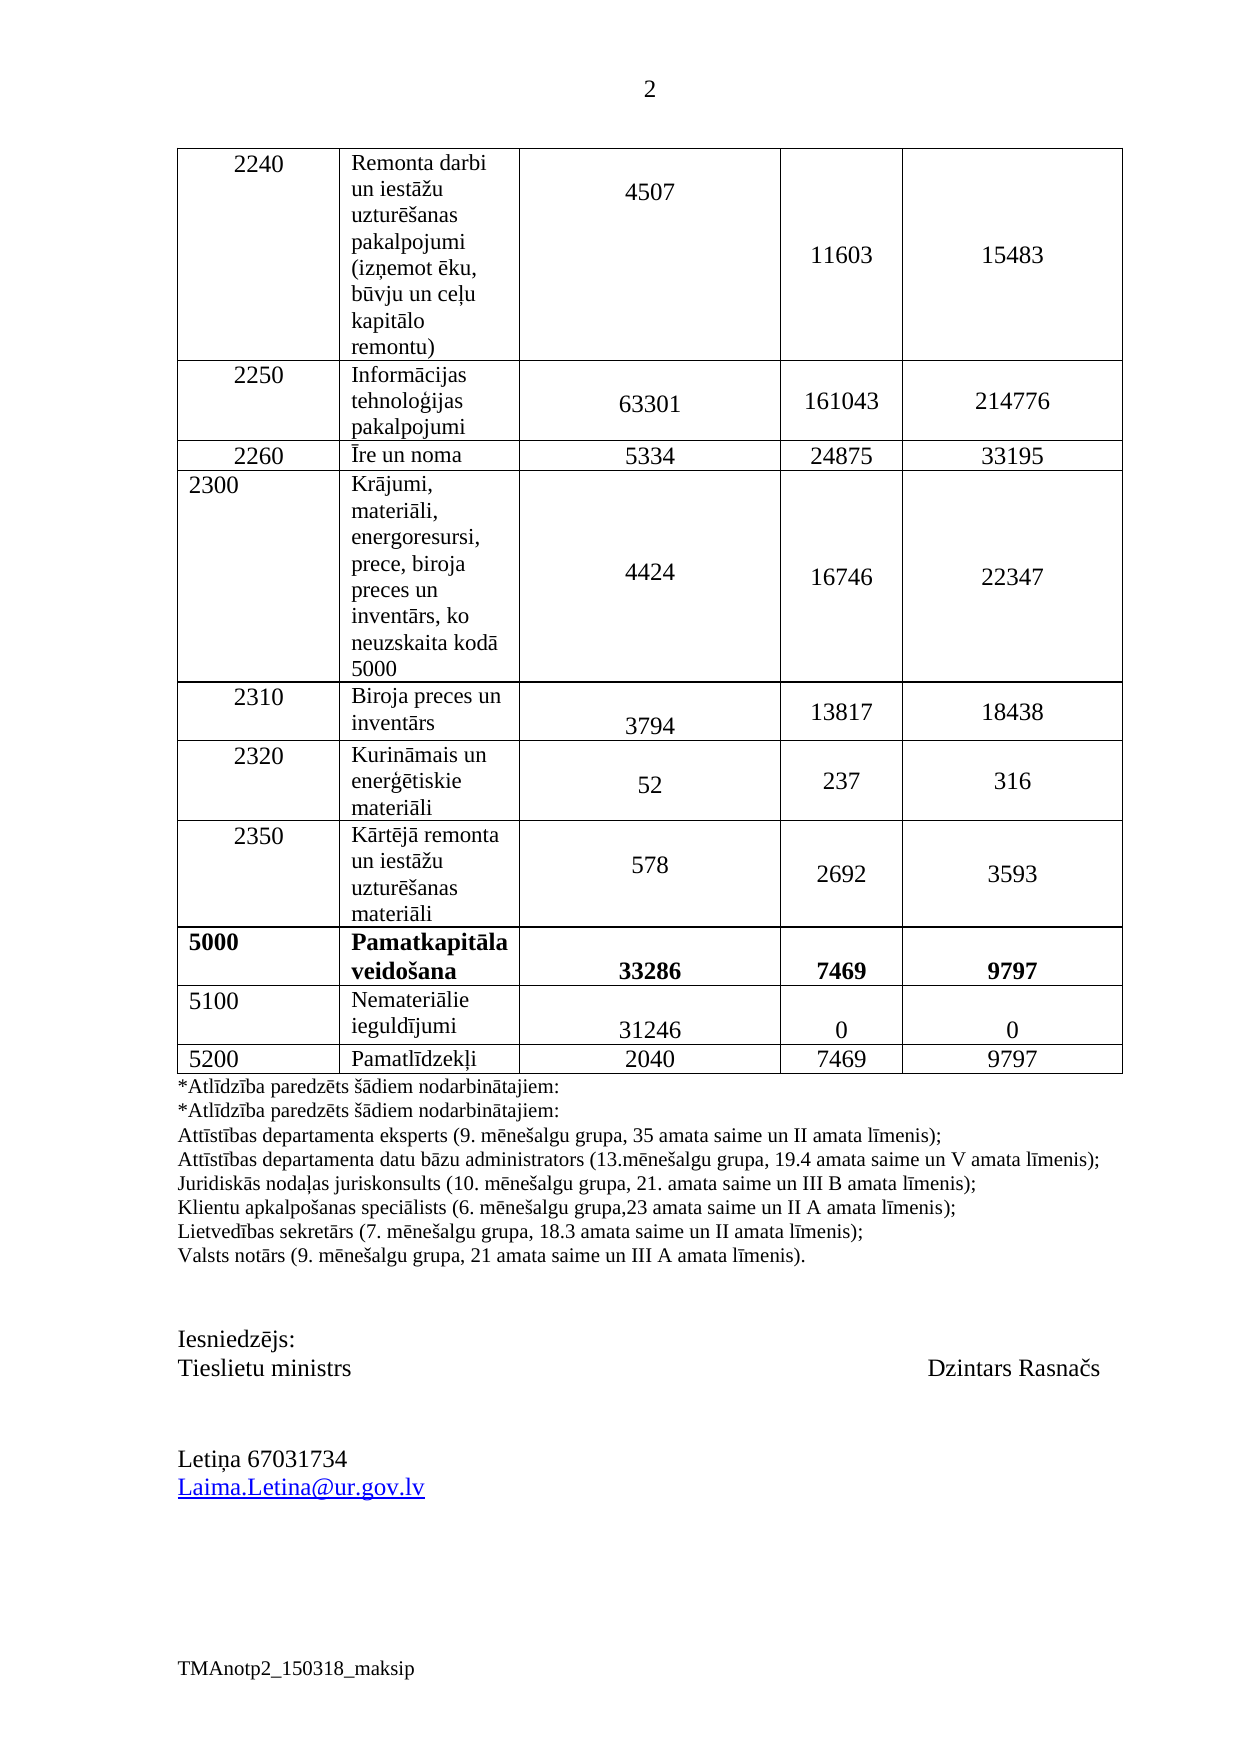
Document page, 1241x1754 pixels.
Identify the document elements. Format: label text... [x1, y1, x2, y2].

table_cell 3593 [903, 821, 1122, 926]
table_cell 2320 [178, 741, 339, 820]
table_cell 0 [781, 986, 902, 1043]
table_cell 578 [520, 821, 780, 926]
table_cell 2260 [178, 441, 339, 469]
table_cell 2350 [178, 821, 339, 926]
table_cell 33286 [520, 928, 780, 985]
text Tieslietu ministrs Dzintars Rasnačs [177, 1353, 1122, 1382]
table_cell 0 [903, 986, 1122, 1043]
table_cell 11603 [781, 149, 902, 359]
table_cell 214776 [903, 361, 1122, 440]
table_cell 161043 [781, 361, 902, 440]
table_cell 2692 [781, 821, 902, 926]
table_cell Kārtējā remonta un iestāžu uzturēšanas materiāli [340, 821, 519, 926]
text *Atlīdzība paredzēts šādiem nodarbinātajiem: [177, 1098, 1122, 1122]
table_cell Remonta darbi un iestāžu uzturēšanas pakalpojumi (izņemot ēku, būvju un ceļu kapitālo remontu) [340, 149, 519, 359]
text Attīstības departamenta datu bāzu administrators (13.mēnešalgu grupa, 19.4 amata saime un V amata līmenis); [177, 1147, 1122, 1171]
text *Atlīdzība paredzēts šādiem nodarbinātajiem: [177, 1074, 1122, 1098]
table_cell Nemateriālie ieguldījumi [340, 986, 519, 1043]
table_cell 2040 [520, 1045, 780, 1073]
table_cell 31246 [520, 986, 780, 1043]
table_cell 4507 [520, 149, 780, 359]
table_cell Krājumi, materiāli, energoresursi, prece, biroja preces un inventārs, ko neuzskaita kodā 5000 [340, 471, 519, 681]
table_cell 18438 [903, 683, 1122, 740]
table_cell Kurināmais un enerģētiskie materiāli [340, 741, 519, 820]
text Iesniedzējs: [177, 1324, 1122, 1353]
text Klientu apkalpošanas speciālists (6. mēnešalgu grupa,23 amata saime un II A amata līmenis); [177, 1195, 1122, 1219]
table_cell 52 [520, 741, 780, 820]
table_cell Pamatkapitāla veidošana [340, 928, 519, 985]
table_cell 33195 [903, 441, 1122, 469]
table_cell Īre un noma [340, 441, 519, 469]
table_cell 5200 [178, 1045, 339, 1073]
table_cell 3794 [520, 683, 780, 740]
text Valsts notārs (9. mēnešalgu grupa, 21 amata saime un III A amata līmenis). [177, 1243, 1122, 1267]
table_cell 4424 [520, 471, 780, 681]
table_cell 5100 [178, 986, 339, 1043]
table_cell Informācijas tehnoloģijas pakalpojumi [340, 361, 519, 440]
table_cell 9797 [903, 1045, 1122, 1073]
table_cell 7469 [781, 928, 902, 985]
table_cell 5334 [520, 441, 780, 469]
table_cell 316 [903, 741, 1122, 820]
table_cell 2240 [178, 149, 339, 359]
table_cell 2250 [178, 361, 339, 440]
table_cell 5000 [178, 928, 339, 985]
table_cell Biroja preces un inventārs [340, 683, 519, 740]
table_cell 9797 [903, 928, 1122, 985]
text Attīstības departamenta eksperts (9. mēnešalgu grupa, 35 amata saime un II amata līmenis); [177, 1122, 1122, 1147]
table_cell Pamatlīdzekļi [340, 1045, 519, 1073]
table_cell 2300 [178, 471, 339, 681]
text Juridiskās nodaļas juriskonsults (10. mēnešalgu grupa, 21. amata saime un III B amata līmenis); [177, 1171, 1122, 1195]
text Lietvedības sekretārs (7. mēnešalgu grupa, 18.3 amata saime un II amata līmenis); [177, 1219, 1122, 1243]
table_cell 13817 [781, 683, 902, 740]
table_cell 15483 [903, 149, 1122, 359]
table_cell 237 [781, 741, 902, 820]
table_cell 7469 [781, 1045, 902, 1073]
table_cell 24875 [781, 441, 902, 469]
table_cell 16746 [781, 471, 902, 681]
table_cell 22347 [903, 471, 1122, 681]
text Letiņa 67031734 [177, 1444, 1122, 1472]
table_cell 63301 [520, 361, 780, 440]
text Laima.Letina@ur.gov.lv [177, 1472, 1122, 1501]
table_cell 2310 [178, 683, 339, 740]
